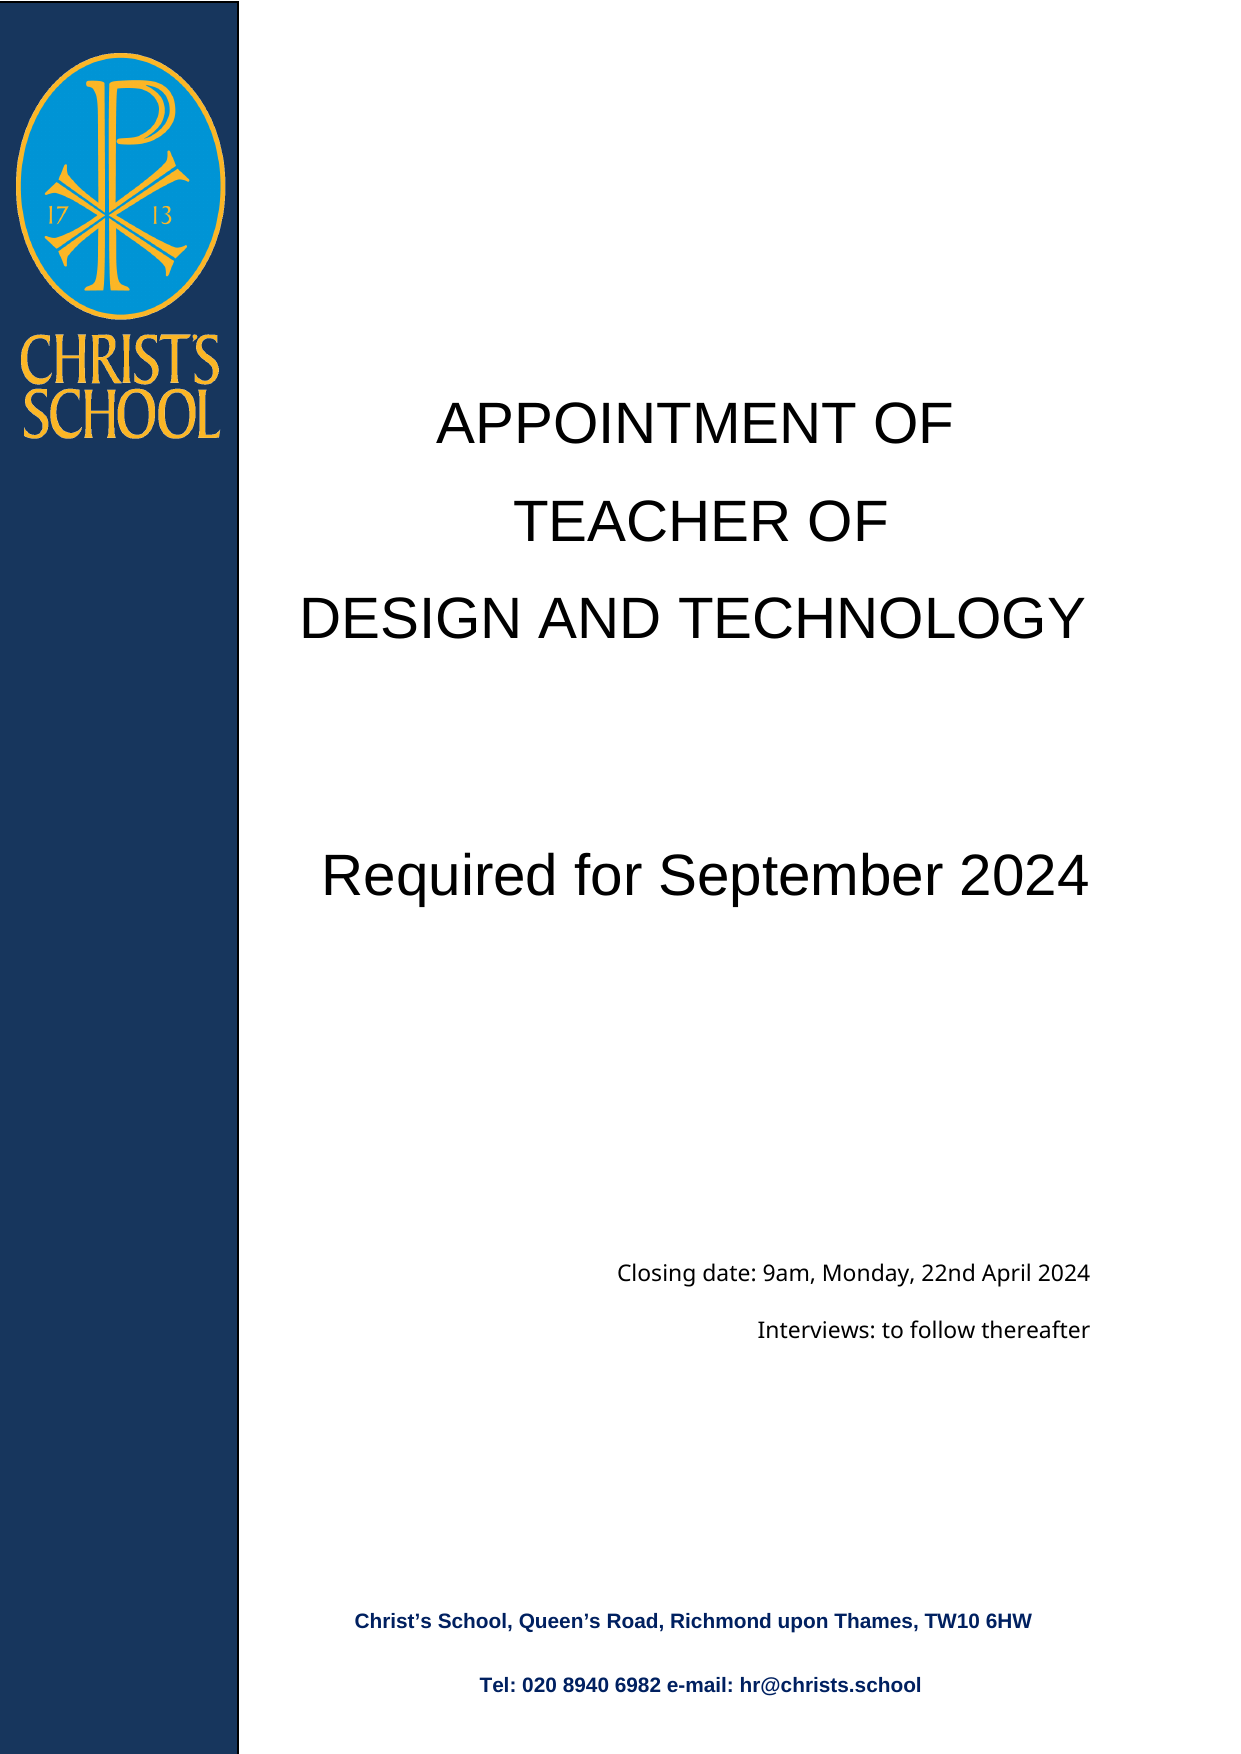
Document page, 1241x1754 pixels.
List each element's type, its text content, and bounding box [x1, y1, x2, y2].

text DESIGN AND TECHNOLOGY [239, 584, 1090, 651]
text Interviews: to follow thereafter [239, 1314, 1090, 1345]
text APPOINTMENT OF [239, 388, 1090, 456]
text TEACHER OF [239, 486, 1090, 553]
picture [7, 44, 234, 440]
text Tel: 020 8940 6982 e-mail: hr@christs.school [239, 1673, 1090, 1697]
text Closing date: 9am, Monday, 22nd April 2024 [239, 1257, 1090, 1288]
text Christ’s School, Queen’s Road, Richmond upon Thames, TW10 6HW [239, 1609, 1090, 1633]
text Required for September 2024 [239, 841, 1090, 908]
